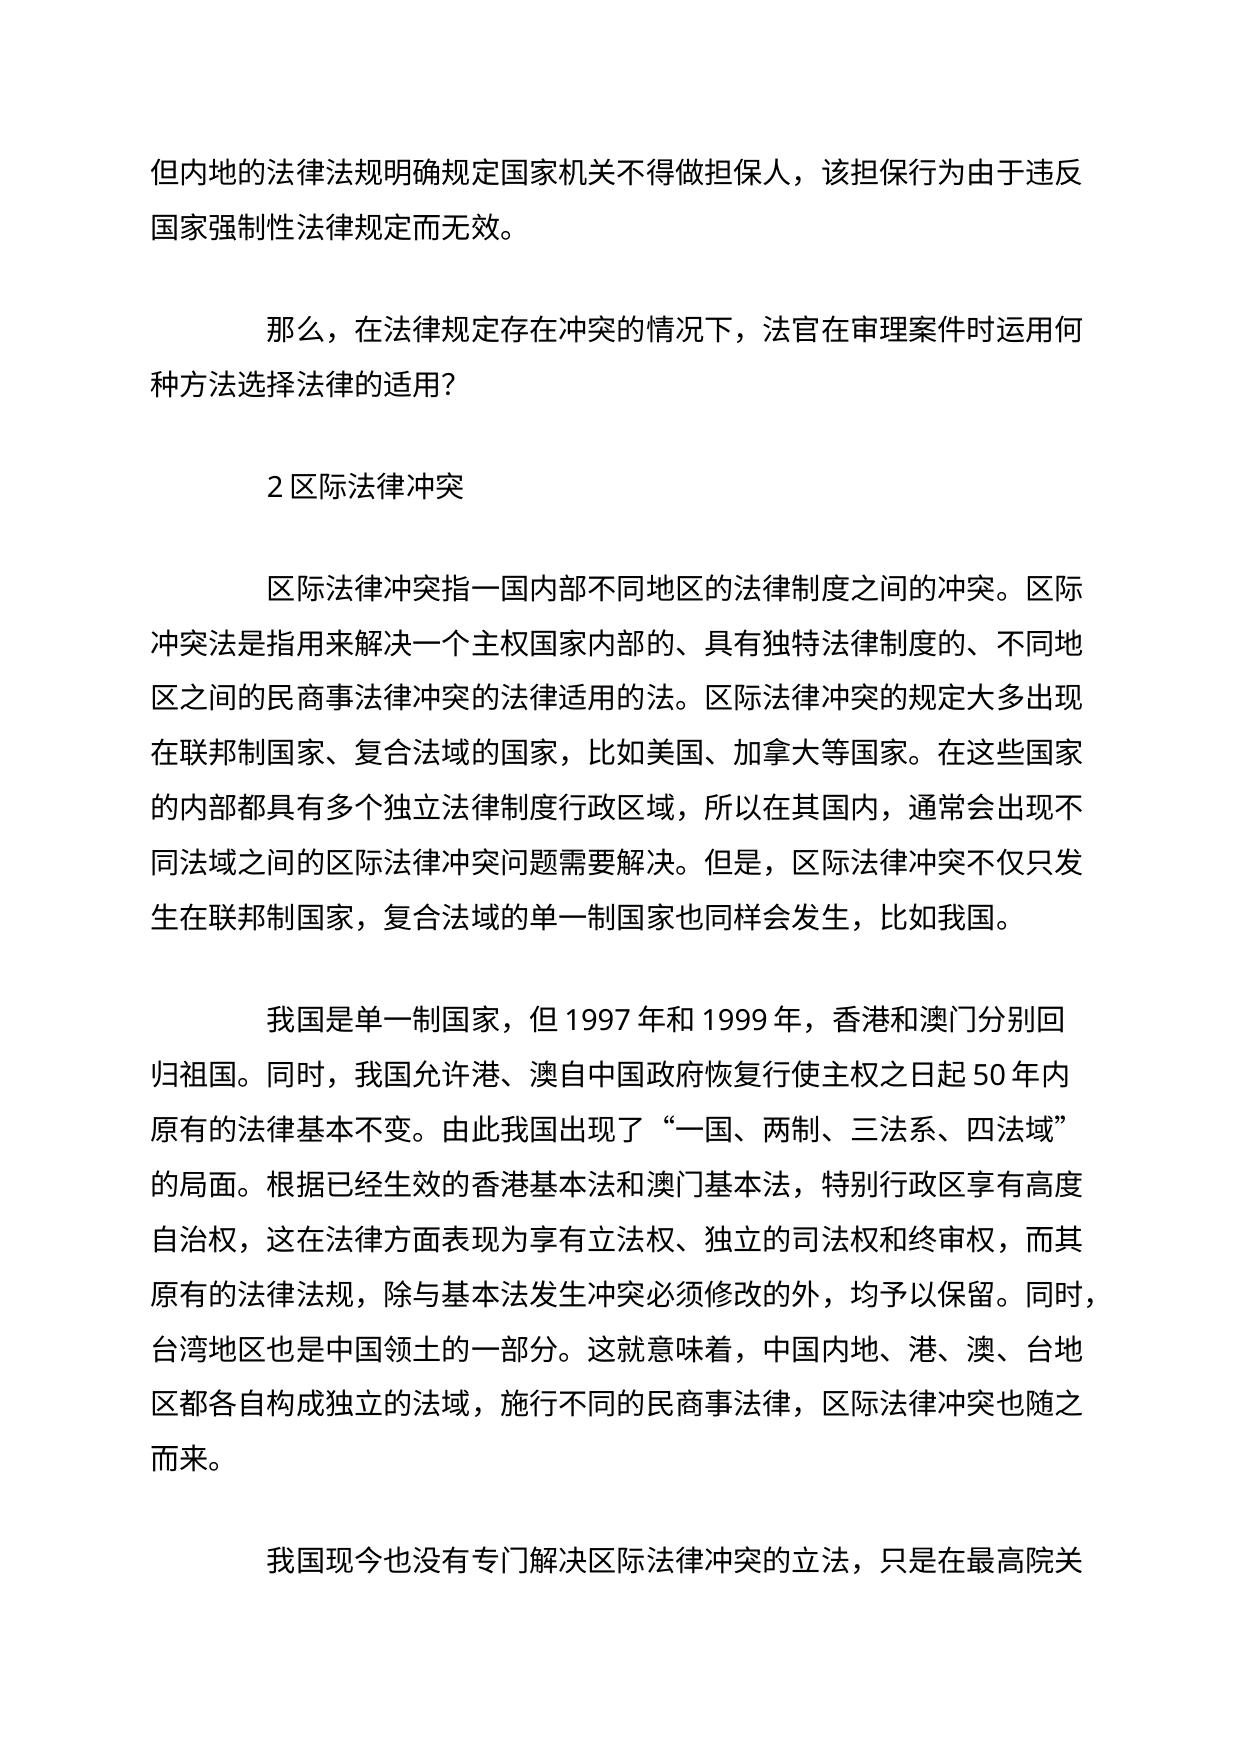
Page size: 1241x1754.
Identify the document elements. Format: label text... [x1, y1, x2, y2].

text 我国是单一制国家，但1997年和1999年，香港和澳门分别回归祖国。同时，我国允许港、澳自中国政府恢复行使主权之日起50年内原有的法律基本不变。由此我国出现了“一国、两制、三法系、四法域”的局面。根据已经生效的香港基本法和澳门基本法，特别行政区享有高度自治权，这在法律方面表现为享有立法权、独立的司法权和终审权，而其原有的法律法规，除与基本法发生冲突必须修改的外，均予以保留。同时，台湾地区也是中国领土的一部分。这就意味着，中国内地、港、澳、台地区都各自构成独立的法域，施行不同的民商事法律，区际法律冲突也随之而来。 [150, 996, 1090, 1478]
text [150, 1538, 1090, 1580]
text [150, 150, 1090, 247]
text 2区际法律冲突 [150, 463, 1090, 506]
text 区际法律冲突指一国内部不同地区的法律制度之间的冲突。区际冲突法是指用来解决一个主权国家内部的、具有独特法律制度的、不同地区之间的民商事法律冲突的法律适用的法。区际法律冲突的规定大多出现在联邦制国家、复合法域的国家，比如美国、加拿大等国家。在这些国家的内部都具有多个独立法律制度行政区域，所以在其国内，通常会出现不同法域之间的区际法律冲突问题需要解决。但是，区际法律冲突不仅只发生在联邦制国家，复合法域的单一制国家也同样会发生，比如我国。 [150, 565, 1090, 937]
text 那么，在法律规定存在冲突的情况下，法官在审理案件时运用何种方法选择法律的适用？ [150, 307, 1090, 404]
